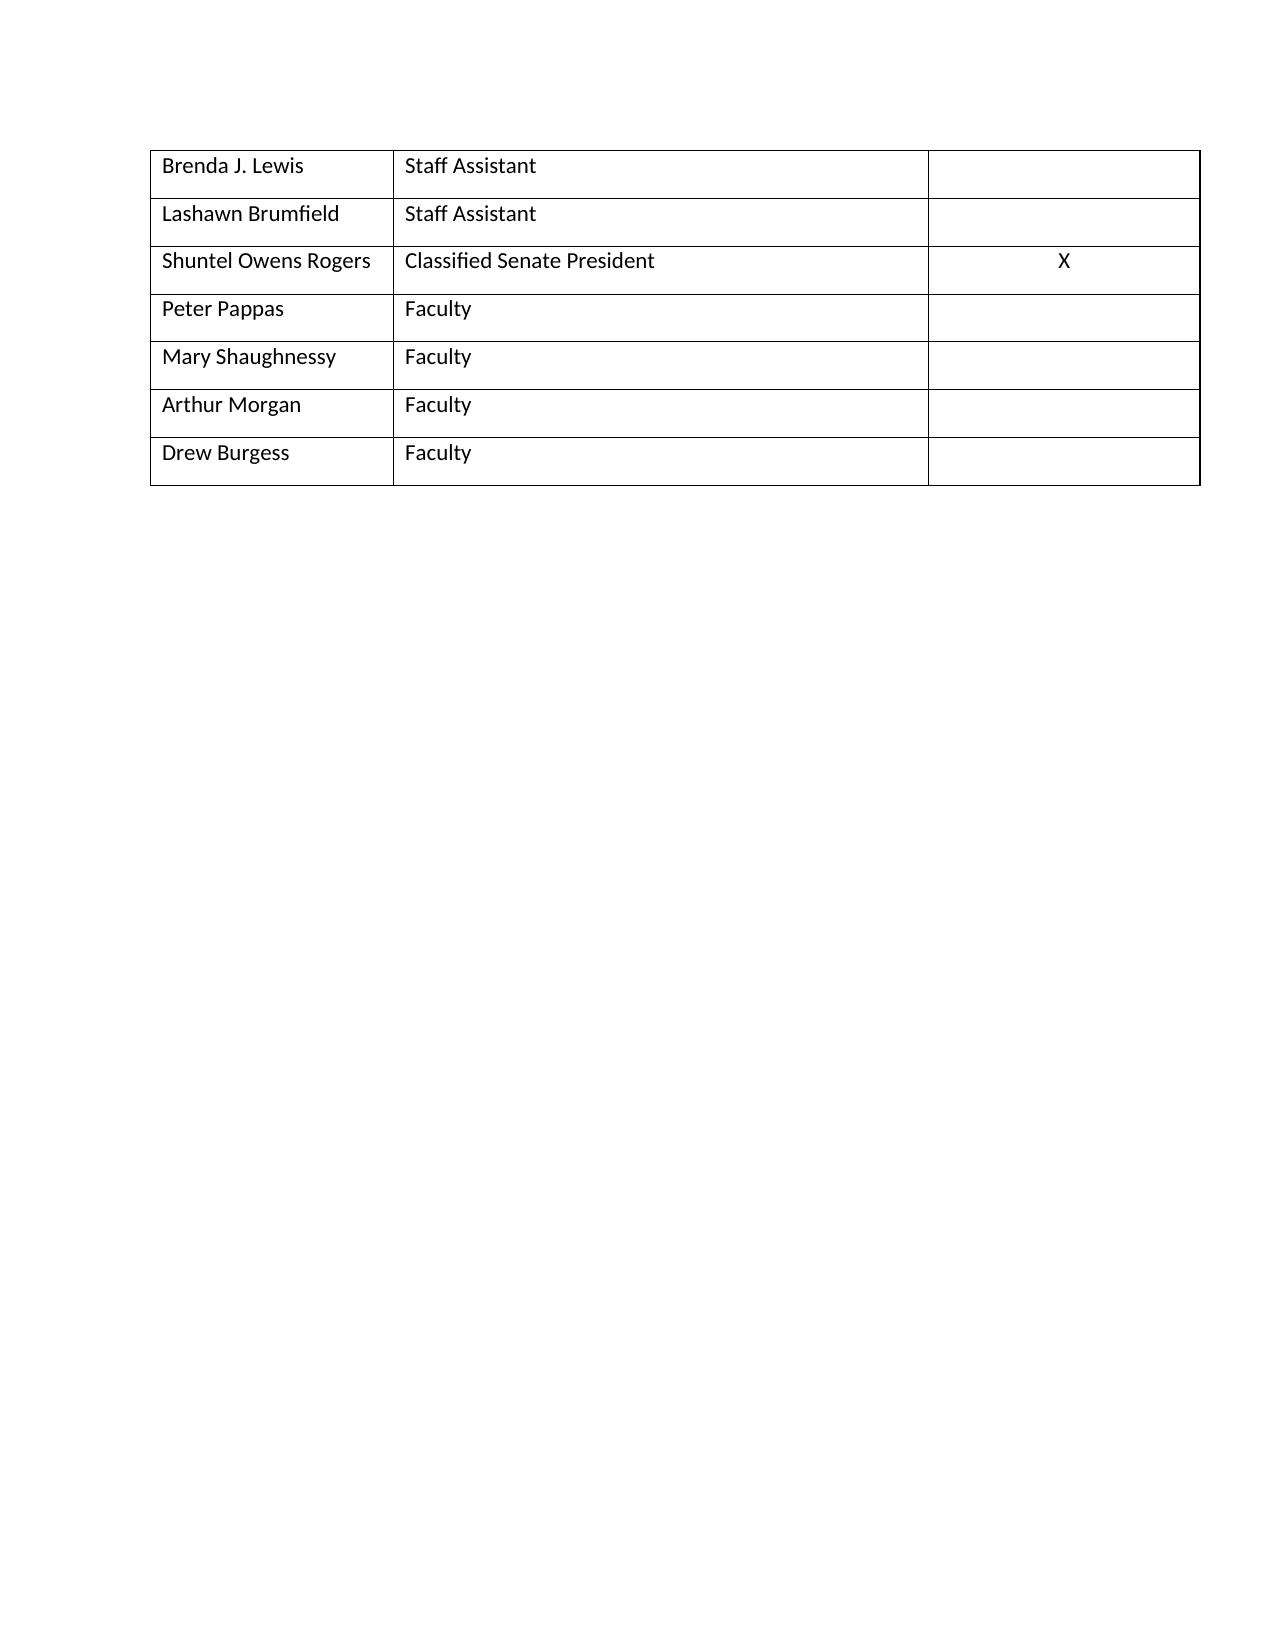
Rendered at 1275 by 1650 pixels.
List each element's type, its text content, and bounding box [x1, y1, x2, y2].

table_cell Peter Pappas [151, 295, 393, 341]
table_cell Brenda J. Lewis [151, 151, 393, 198]
table_cell Shuntel Owens Rogers [151, 247, 393, 293]
table_cell Lashawn Brumfield [151, 199, 393, 246]
table_cell Drew Burgess [151, 438, 393, 485]
table_cell Faculty [394, 390, 928, 437]
table_cell [929, 295, 1199, 341]
table_cell Classified Senate President [394, 247, 928, 293]
table_cell [929, 438, 1199, 485]
table_cell Faculty [394, 295, 928, 341]
table_cell [929, 342, 1199, 389]
table_cell Faculty [394, 438, 928, 485]
table_cell [929, 390, 1199, 437]
table_cell Staff Assistant [394, 199, 928, 246]
table_cell Faculty [394, 342, 928, 389]
table_cell [929, 151, 1199, 198]
table_cell Arthur Morgan [151, 390, 393, 437]
table_cell [929, 199, 1199, 246]
table_cell X [929, 247, 1199, 293]
table_cell Mary Shaughnessy [151, 342, 393, 389]
table_cell Staff Assistant [394, 151, 928, 198]
